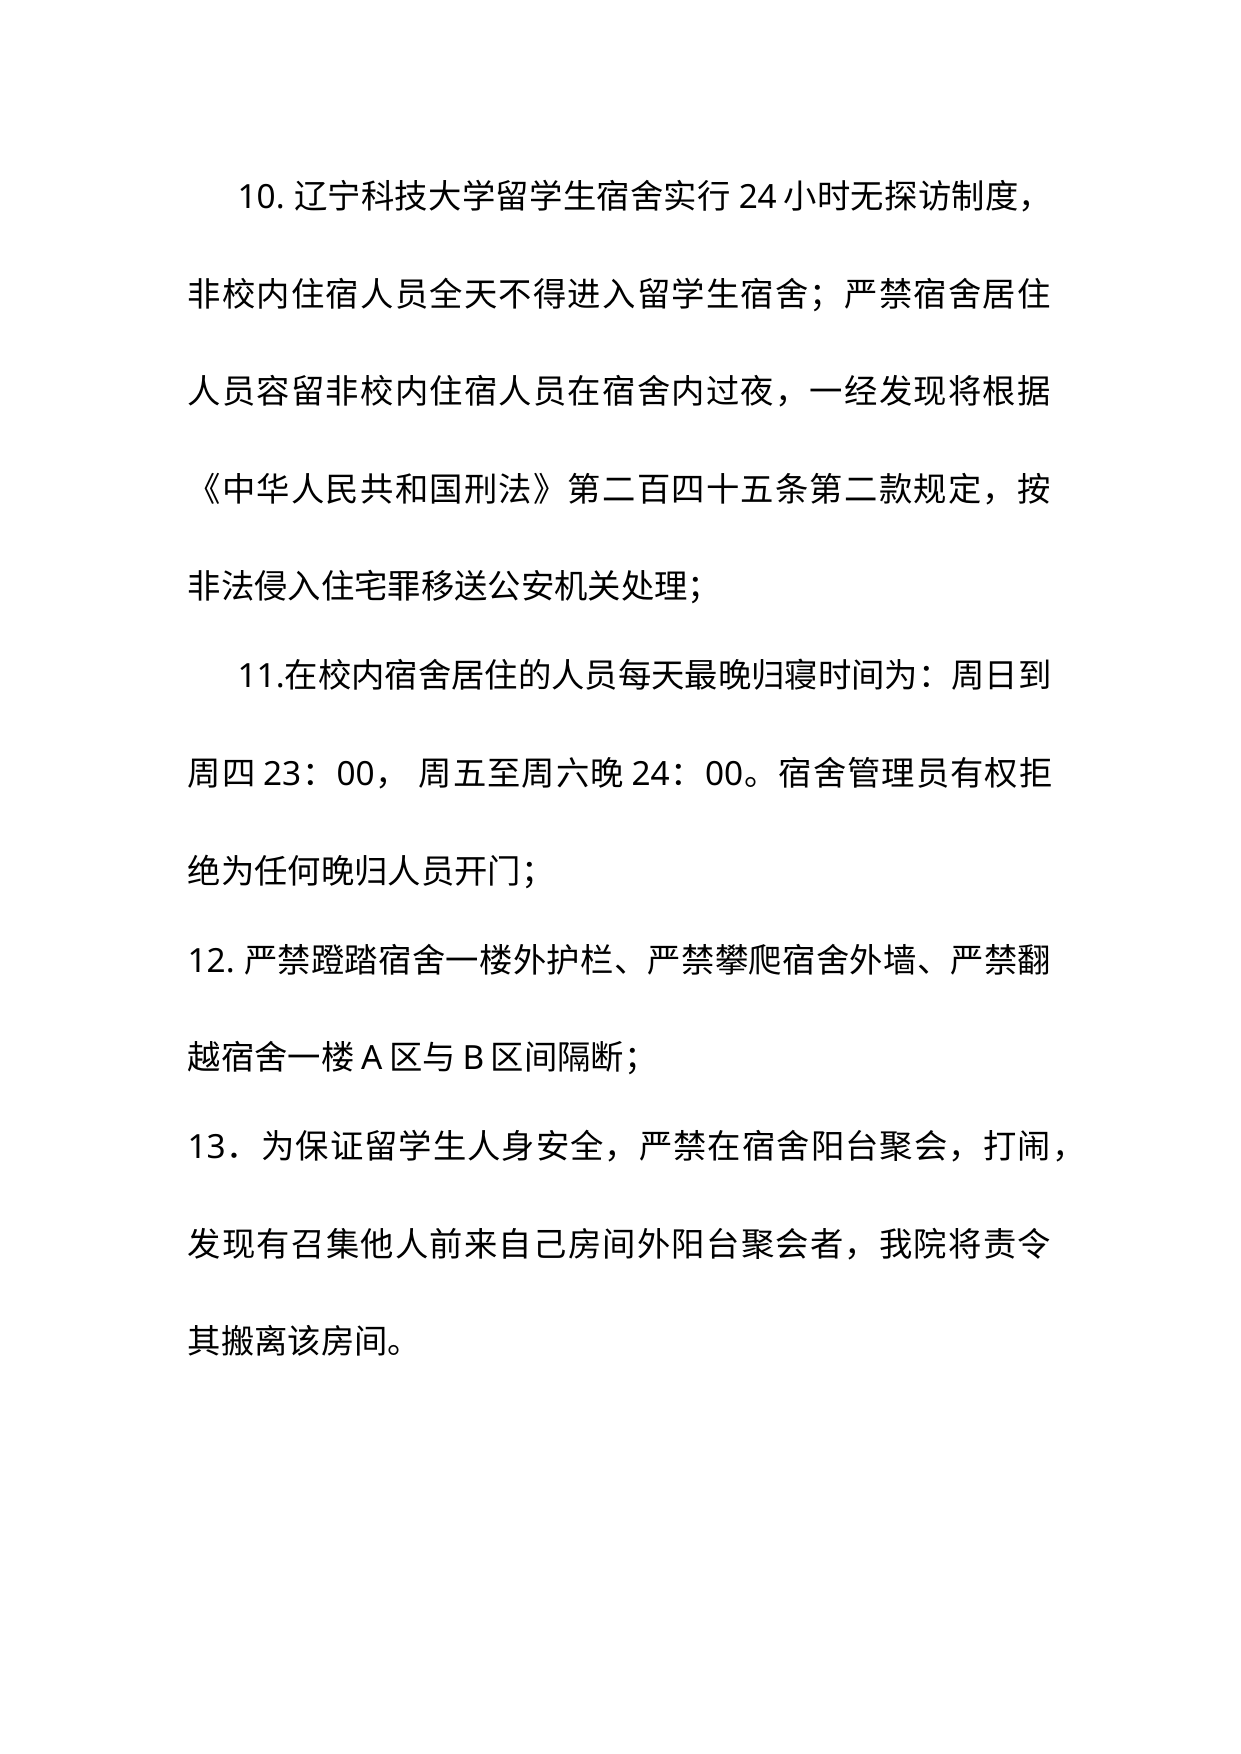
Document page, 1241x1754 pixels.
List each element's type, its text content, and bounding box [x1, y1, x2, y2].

text 11.在校内宿舍居住的人员每天最晚归寝时间为：周日到周四23：00， 周五至周六晚24：00。宿舍管理员有权拒绝为任何晚归人员开门； [187, 641, 1053, 901]
text 12. 严禁蹬踏宿舍一楼外护栏、严禁攀爬宿舍外墙、严禁翻越宿舍一楼A区与B区间隔断； [187, 925, 1053, 1088]
text 13．为保证留学生人身安全，严禁在宿舍阳台聚会，打闹，发现有召集他人前来自己房间外阳台聚会者，我院将责令其搬离该房间。 [187, 1112, 1053, 1372]
text 10. 辽宁科技大学留学生宿舍实行24小时无探访制度，非校内住宿人员全天不得进入留学生宿舍；严禁宿舍居住人员容留非校内住宿人员在宿舍内过夜，一经发现将根据《中华人民共和国刑法》第二百四十五条第二款规定，按非法侵入住宅罪移送公安机关处理； [187, 162, 1053, 617]
